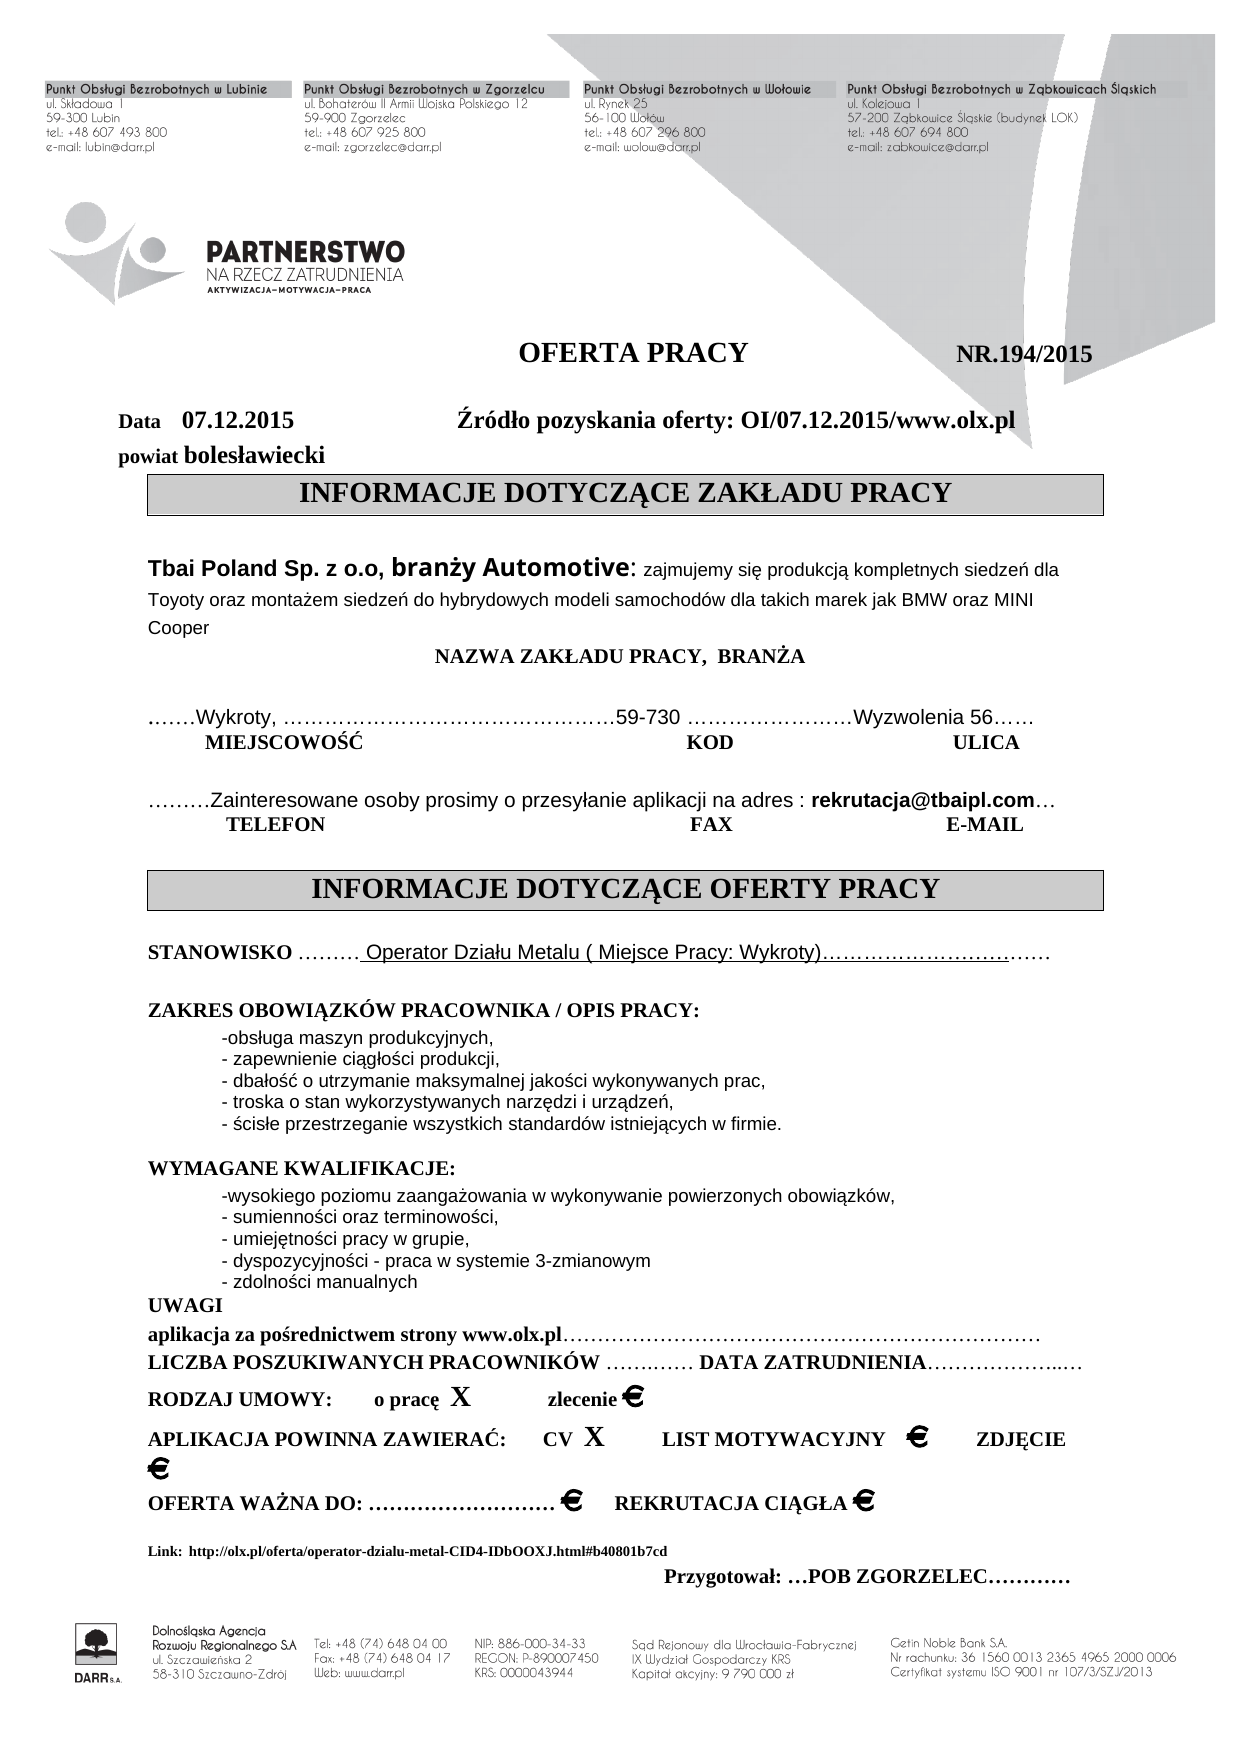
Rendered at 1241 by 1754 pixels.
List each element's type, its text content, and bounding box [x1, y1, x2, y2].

table_header INFORMACJE DOTYCZĄCE ZAKŁADU PRACY [148, 475, 1103, 514]
text - dyspozycyjności - praca w systemie 3-zmianowym [221, 1249, 1093, 1271]
text OFERTA PRACY NR.194/2015 [148, 335, 1093, 369]
text - dbałość o utrzymanie maksymalnej jakości wykonywanych prac, [221, 1070, 1093, 1091]
text UWAGI [148, 1293, 1093, 1317]
text LICZBA POSZUKIWANYCH PRACOWNIKÓW …….…… DATA ZATRUDNIENIA………………..… [148, 1350, 1093, 1374]
text aplikacja za pośrednictwem strony www.olx.pl…………………………………………………………… [148, 1321, 1093, 1346]
text - umiejętności pracy w grupie, [221, 1228, 1093, 1249]
text APLIKACJA POWINNA ZAWIERAĆ: CV X LIST MOTYWACYJNY ZDJĘCIE [148, 1419, 1093, 1485]
text Tbai Poland Sp. z o.o, branży Automotive: zajmujemy się produkcją kompletnych siedzeń dla Toyoty oraz montażem siedzeń do hybrydowych modeli samochodów dla takich marek jak BMW oraz MINI Cooper [148, 550, 1093, 639]
text - troska o stan wykorzystywanych narzędzi i urządzeń, [221, 1091, 1093, 1113]
text -obsługa maszyn produkcyjnych, [221, 1027, 1093, 1048]
picture [25, 34, 1216, 1720]
text ………Zainteresowane osoby prosimy o przesyłanie aplikacji na adres : rekrutacja@tbaipl.com… [148, 788, 1093, 812]
text OFERTA WAŻNA DO: ……………………… REKRUTACJA CIĄGŁA [148, 1490, 1093, 1517]
table_header INFORMACJE DOTYCZĄCE OFERTY PRACY [148, 871, 1103, 910]
text STANOWISKO ……… Operator Działu Metalu ( Miejsce Pracy: Wykroty)…………………………… [148, 940, 1093, 964]
text -wysokiego poziomu zaangażowania w wykonywanie powierzonych obowiązków, [221, 1185, 1093, 1206]
text - zdolności manualnych [221, 1271, 1093, 1293]
text Data 07.12.2015 Źródło pozyskania oferty: OI/07.12.2015/www.olx.pl [118, 405, 1093, 434]
text - sumienności oraz terminowości, [221, 1206, 1093, 1228]
text WYMAGANE KWALIFIKACJE: [148, 1156, 1093, 1180]
text ZAKRES OBOWIĄZKÓW PRACOWNIKA / OPIS PRACY: [148, 998, 1093, 1022]
text Link: http://olx.pl/oferta/operator-dzialu-metal-CID4-IDbOOXJ.html#b40801b7cd Przygotował: …POB ZGORZELEC………… [148, 1542, 1093, 1588]
text .……Wykroty, …………………………………………59-730 ……………………Wyzwolenia 56…… [148, 701, 1093, 730]
text NAZWA ZAKŁADU PRACY, BRANŻA [148, 644, 1093, 668]
text - zapewnienie ciągłości produkcji, [221, 1048, 1093, 1070]
text - ścisłe przestrzeganie wszystkich standardów istniejących w firmie. [221, 1113, 1093, 1134]
text powiat bolesławiecki [118, 440, 1093, 468]
text TELEFON FAX E-MAIL [148, 812, 1093, 836]
text RODZAJ UMOWY: o pracę X zlecenie [148, 1379, 1093, 1413]
text MIEJSCOWOŚĆ KOD ULICA [148, 730, 1093, 754]
